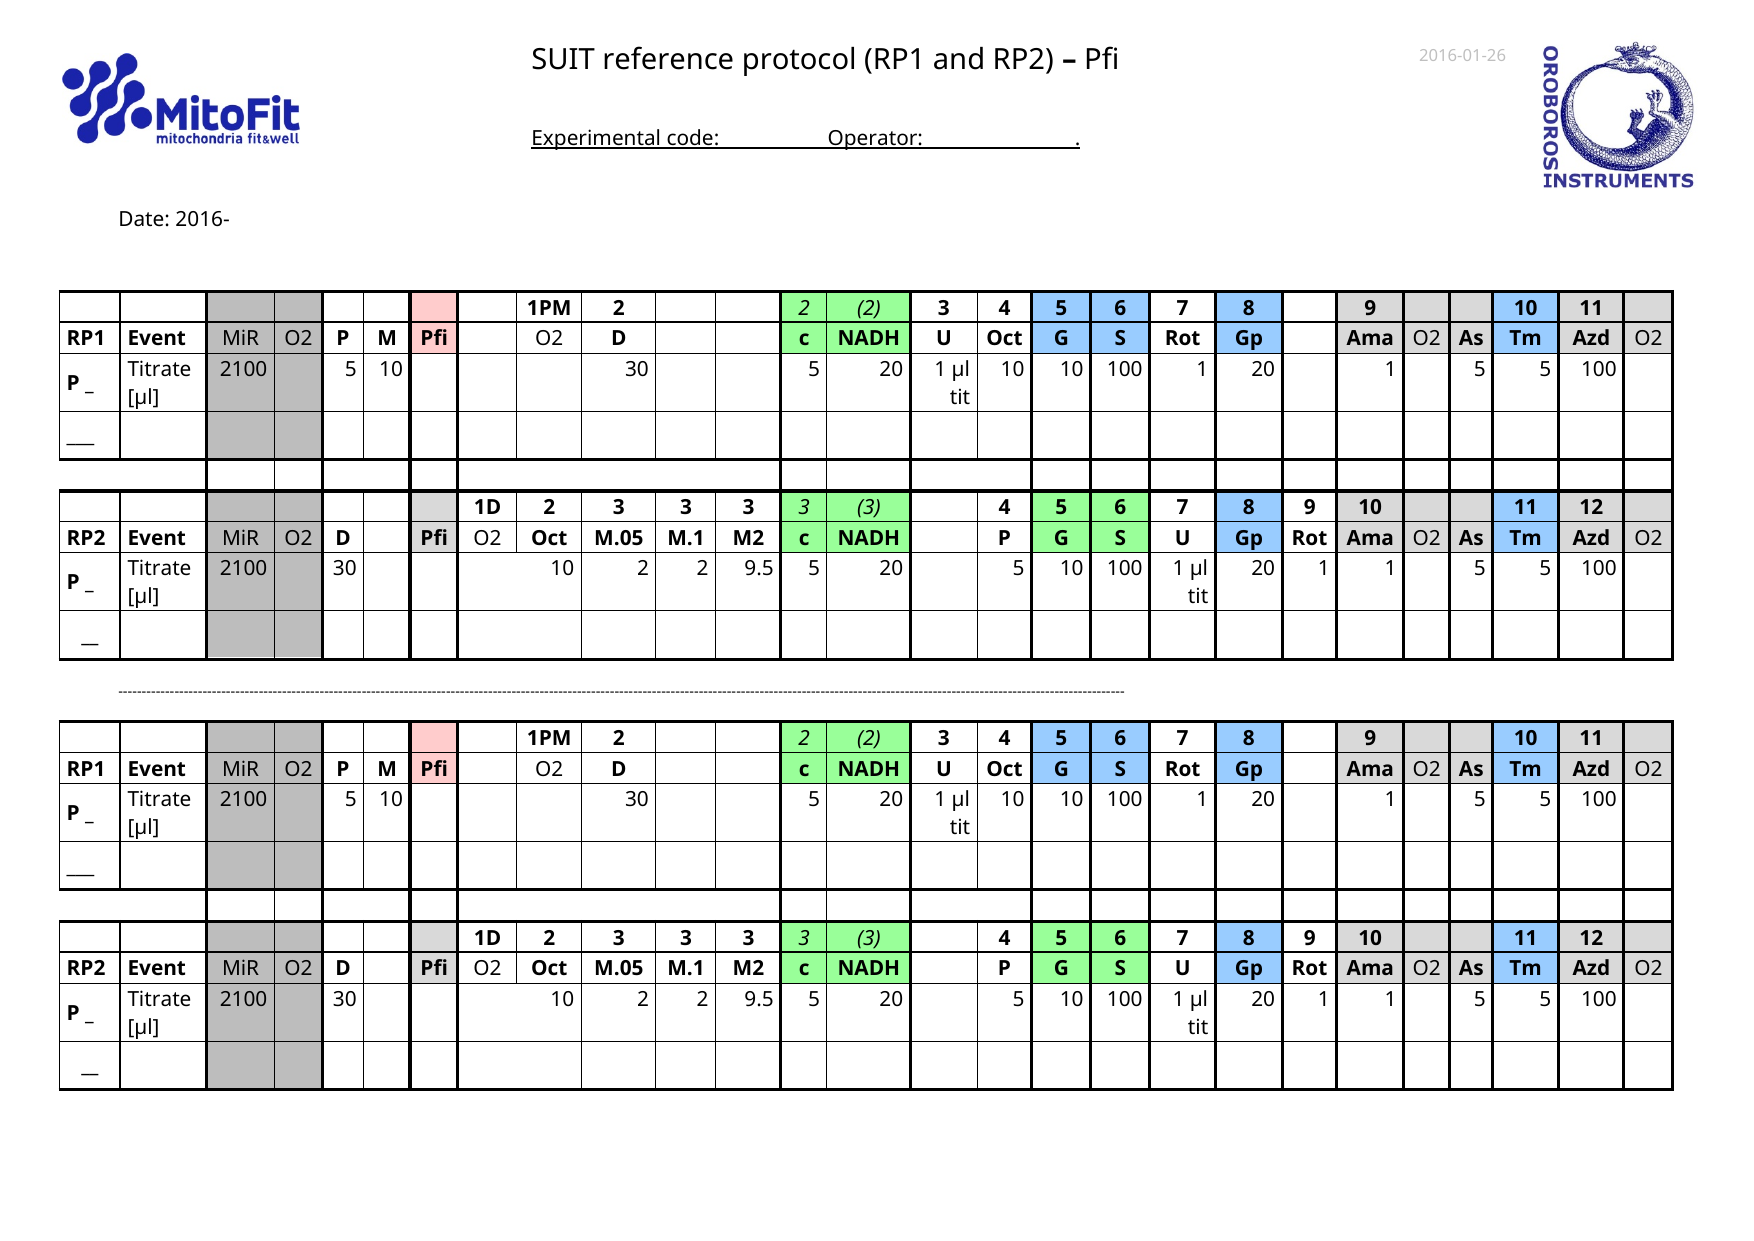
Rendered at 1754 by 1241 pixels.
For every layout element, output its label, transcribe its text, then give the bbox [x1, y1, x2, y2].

table_cell O2 [275, 753, 321, 783]
table_cell [1560, 611, 1622, 657]
table_cell [275, 553, 321, 610]
table_cell 3 [582, 923, 655, 951]
table_cell [59, 891, 120, 920]
table_cell P _ [60, 553, 119, 610]
table_cell 20 [827, 984, 909, 1041]
table_cell As [1451, 522, 1491, 552]
table_cell [459, 784, 516, 841]
picture [1531, 33, 1711, 192]
table_header (2) [827, 723, 909, 752]
table_cell [1151, 611, 1214, 657]
table_cell [581, 891, 656, 920]
table_cell [656, 611, 715, 657]
table_cell 10 [1033, 784, 1089, 841]
table_cell [324, 412, 363, 458]
table_cell 10 [1033, 553, 1089, 610]
table_cell [582, 611, 655, 657]
table_cell M.05 [582, 522, 655, 552]
table_cell RP2 [60, 953, 119, 983]
table_cell [1092, 891, 1148, 920]
table_cell 5 [1494, 784, 1557, 841]
table_cell [1560, 412, 1622, 458]
table_cell [977, 891, 1030, 920]
table_cell 6 [1092, 493, 1148, 521]
table_header 10 [1494, 723, 1557, 752]
table_cell O2 [275, 323, 321, 353]
table_cell [459, 611, 517, 657]
table_header 11 [1560, 723, 1622, 752]
table_cell [208, 842, 274, 888]
table_cell [716, 354, 779, 411]
table_cell Oct [517, 953, 581, 983]
table_cell O2 [459, 522, 516, 552]
table_cell [1284, 323, 1335, 353]
table_cell Ama [1338, 522, 1402, 552]
table_cell 2 [582, 984, 655, 1041]
table_header 1PM [517, 723, 581, 752]
table_cell 3 [656, 923, 715, 951]
table_cell G [1033, 522, 1089, 552]
table_cell [459, 412, 516, 458]
table_header [121, 293, 205, 321]
table_cell [1405, 891, 1448, 920]
table_cell Pfi [412, 753, 456, 783]
table_cell [827, 842, 909, 888]
table_header 8 [1217, 293, 1281, 321]
table_cell 10 [517, 553, 581, 610]
table_cell 2 [582, 553, 655, 610]
table_cell 5 [1451, 784, 1491, 841]
table_cell 3 [716, 493, 779, 521]
table_cell [656, 784, 715, 841]
table_cell [60, 923, 119, 951]
table_cell [459, 461, 517, 489]
table_cell [1451, 842, 1491, 888]
table_cell Titrate [µl] [121, 784, 205, 841]
table_cell [275, 493, 321, 521]
table_cell [912, 984, 977, 1041]
table_cell [364, 891, 408, 920]
table_cell [1033, 1042, 1089, 1088]
table_cell [912, 611, 977, 657]
table_cell Tm [1494, 753, 1557, 783]
table_cell 1 [1338, 784, 1402, 841]
table_cell 3 [782, 493, 826, 521]
table_cell [1405, 611, 1448, 657]
table_cell [656, 412, 715, 458]
table_cell [1338, 1042, 1402, 1088]
table_cell 5 [1033, 493, 1089, 521]
table_header (2) [827, 293, 909, 321]
table_cell [716, 784, 779, 841]
table_header [1284, 293, 1335, 321]
table_cell NADH [827, 953, 909, 983]
table_cell As [1451, 753, 1491, 783]
table_cell [364, 461, 408, 489]
table_cell [275, 842, 321, 888]
table_cell [716, 1042, 779, 1088]
table_cell 20 [1217, 354, 1281, 411]
table_cell [1494, 611, 1557, 657]
table_cell 10 [1338, 923, 1402, 951]
table_cell [827, 412, 909, 458]
table_cell M [364, 753, 408, 783]
table_cell 20 [1217, 553, 1281, 610]
table_cell [782, 611, 826, 657]
table_cell 4 [978, 493, 1030, 521]
table_header [1451, 293, 1491, 321]
table_cell 20 [827, 553, 909, 610]
table_cell Titrate [µl] [121, 553, 205, 610]
table_cell [1151, 842, 1214, 888]
table_cell [1451, 461, 1491, 489]
table_header 8 [1217, 723, 1281, 752]
table_header [1405, 293, 1448, 321]
table_cell [517, 354, 581, 411]
table_cell 10 [1338, 493, 1402, 521]
table_cell 7 [1151, 493, 1214, 521]
table_cell [1033, 412, 1089, 458]
table_cell [324, 493, 363, 521]
table_cell [716, 842, 779, 888]
table_cell 2 [656, 553, 715, 610]
table_cell [582, 1042, 655, 1088]
table_cell [459, 1042, 517, 1088]
table_cell 100 [1092, 784, 1148, 841]
table_cell 1 µl tit [912, 784, 977, 841]
table_cell Pfi [412, 953, 456, 983]
table_cell [324, 923, 363, 951]
table_cell O2 [517, 323, 581, 353]
table_header 9 [1338, 723, 1402, 752]
table_cell [1625, 354, 1671, 411]
table_cell 20 [827, 354, 909, 411]
table_cell 5 [782, 354, 826, 411]
table_cell [364, 522, 408, 552]
table_cell [412, 412, 456, 458]
table_cell [978, 842, 1030, 888]
table_header [275, 293, 321, 321]
table_cell 30 [582, 784, 655, 841]
table_cell [827, 891, 909, 920]
table_cell 2100 [208, 784, 274, 841]
table_cell O2 [1405, 953, 1448, 983]
table_cell O2 [1405, 323, 1448, 353]
table_cell 1 [1151, 784, 1214, 841]
table_cell 2100 [208, 553, 274, 610]
table_cell [1494, 461, 1557, 489]
table_cell [1092, 1042, 1148, 1088]
table_header [716, 293, 779, 321]
table_cell [120, 891, 205, 920]
table_cell O2 [1625, 953, 1671, 983]
table_header 6 [1092, 293, 1148, 321]
table_cell [364, 923, 408, 951]
table_cell 1 [1151, 354, 1214, 411]
table_cell 12 [1560, 493, 1622, 521]
table_cell [1405, 784, 1448, 841]
table_cell [716, 611, 779, 657]
table_cell U [912, 323, 977, 353]
table_cell [208, 1042, 274, 1088]
table_cell [782, 412, 826, 458]
table_cell [1284, 354, 1335, 411]
table_cell (3) [827, 493, 909, 521]
table_cell P _ [60, 984, 119, 1041]
table_cell O2 [517, 753, 581, 783]
table_cell Titrate [µl] [121, 354, 205, 411]
table_cell [1284, 412, 1335, 458]
table_cell [782, 842, 826, 888]
table_cell [977, 461, 1030, 489]
table_cell [364, 984, 408, 1041]
table_cell [459, 354, 516, 411]
table_cell [1625, 493, 1671, 521]
table_cell [412, 923, 456, 951]
table_cell Gp [1217, 953, 1281, 983]
table_cell Pfi [412, 522, 456, 552]
table_cell [1338, 412, 1402, 458]
table_cell [121, 611, 205, 657]
table_cell [1625, 984, 1671, 1041]
table_header 2 [782, 293, 826, 321]
table_cell 1 µl tit [1151, 984, 1214, 1041]
table_cell 20 [827, 784, 909, 841]
table_cell [1625, 1042, 1671, 1088]
table_cell [208, 891, 274, 920]
table_cell Gp [1217, 522, 1281, 552]
table_cell NADH [827, 753, 909, 783]
table_header 11 [1560, 293, 1622, 321]
table_cell 9.5 [716, 984, 779, 1041]
table_cell [1560, 891, 1622, 920]
table_cell Tm [1494, 953, 1557, 983]
table_cell [1338, 842, 1402, 888]
table_cell MiR [208, 953, 274, 983]
table_cell 9.5 [716, 553, 779, 610]
table_cell As [1451, 323, 1491, 353]
table_cell [324, 891, 364, 920]
table_cell Azd [1560, 522, 1622, 552]
table_cell 10 [1033, 984, 1089, 1041]
table_cell [1451, 923, 1491, 951]
table_cell [121, 412, 205, 458]
table_cell 5 [782, 784, 826, 841]
table_cell [324, 461, 364, 489]
table_cell [1494, 891, 1557, 920]
table_cell [459, 842, 516, 888]
table_header 2 [582, 293, 655, 321]
table_header [412, 723, 456, 752]
table_cell P [978, 953, 1030, 983]
table_cell M.1 [656, 953, 715, 983]
table_cell [1033, 891, 1089, 920]
table_header [459, 293, 516, 321]
table_cell 12 [1560, 923, 1622, 951]
table_cell c [782, 953, 826, 983]
table_cell [1405, 1042, 1448, 1088]
table_cell [459, 323, 516, 353]
table_cell ___ [60, 842, 119, 888]
table_cell D [582, 323, 655, 353]
table_cell [1451, 891, 1491, 920]
table_cell MiR [208, 753, 274, 783]
table_cell 1D [459, 923, 516, 951]
table_cell [412, 784, 456, 841]
table_cell O2 [1405, 753, 1448, 783]
table_cell [582, 842, 655, 888]
table_cell 20 [1217, 784, 1281, 841]
table_cell U [912, 753, 977, 783]
table_header [60, 723, 119, 752]
table_cell 2 [517, 493, 581, 521]
table_cell [1338, 611, 1402, 657]
table_cell [1284, 753, 1335, 783]
table_cell [582, 412, 655, 458]
subtitle ----------------------------------------------------------------------------------------------------------------------------------------------------------------------------------------------------------------------- [118, 680, 1606, 700]
table_cell [208, 493, 274, 521]
table_cell U [1151, 953, 1214, 983]
table_cell [1033, 842, 1089, 888]
table_cell (3) [827, 923, 909, 951]
table_cell 10 [517, 984, 581, 1041]
table_cell O2 [1625, 522, 1671, 552]
table_cell 8 [1217, 923, 1281, 951]
table_cell O2 [1625, 753, 1671, 783]
table_cell [1625, 842, 1671, 888]
table_cell 20 [1217, 984, 1281, 1041]
table_cell 11 [1494, 493, 1557, 521]
table_cell [208, 461, 274, 489]
table_cell [1284, 611, 1335, 657]
table_cell [275, 461, 321, 489]
table_cell [912, 953, 977, 983]
table_cell [912, 493, 977, 521]
table_cell NADH [827, 323, 909, 353]
table_cell [364, 1042, 408, 1088]
table_cell Event [121, 753, 205, 783]
table_cell 2 [517, 923, 581, 951]
table_cell [517, 1042, 581, 1088]
table_cell [517, 891, 581, 920]
table_cell [324, 842, 363, 888]
table_cell [656, 891, 716, 920]
table_cell Titrate [µl] [121, 984, 205, 1041]
table_cell 3 [582, 493, 655, 521]
table_cell 5 [978, 553, 1030, 610]
table_cell c [782, 522, 826, 552]
table_cell O2 [1405, 522, 1448, 552]
table_cell 10 [978, 354, 1030, 411]
table_cell Event [121, 522, 205, 552]
table_header 2 [582, 723, 655, 752]
table_cell [275, 891, 321, 920]
table_cell [275, 784, 321, 841]
table_cell O2 [459, 953, 516, 983]
table_cell M [364, 323, 408, 353]
table_header 10 [1494, 293, 1557, 321]
table_cell [1284, 842, 1335, 888]
table_header 7 [1151, 293, 1214, 321]
table_header [1451, 723, 1491, 752]
table_cell [716, 412, 779, 458]
table_cell Event [121, 323, 205, 353]
table_cell [912, 1042, 977, 1088]
table_cell D [582, 753, 655, 783]
table_cell 5 [1451, 984, 1491, 1041]
table_cell S [1092, 753, 1148, 783]
table_cell 1D [459, 493, 516, 521]
table_cell [120, 461, 205, 489]
table_header 4 [978, 723, 1030, 752]
table_cell [1405, 842, 1448, 888]
table_cell [1625, 553, 1671, 610]
table_header 5 [1033, 293, 1089, 321]
table_cell [364, 493, 408, 521]
table_cell [1151, 891, 1214, 920]
table_cell Pfi [412, 323, 456, 353]
table_cell [912, 522, 977, 552]
table_cell [121, 1042, 205, 1088]
table_cell [827, 1042, 909, 1088]
table_cell [324, 1042, 363, 1088]
table_cell Tm [1494, 323, 1557, 353]
subtitle Date: 2016- [118, 204, 1606, 233]
table_cell [912, 923, 977, 951]
table_cell [1217, 891, 1281, 920]
table_cell Azd [1560, 323, 1622, 353]
table_cell [1217, 412, 1281, 458]
table_cell Ama [1338, 323, 1402, 353]
table_cell [275, 923, 321, 951]
table_cell RP2 [60, 522, 119, 552]
table_header [208, 293, 274, 321]
table_cell [412, 611, 456, 657]
table_cell ___ [60, 412, 119, 458]
table_cell [1092, 611, 1148, 657]
table_header [656, 723, 715, 752]
table_cell 3 [656, 493, 715, 521]
table_cell [1451, 412, 1491, 458]
table_cell [1284, 891, 1335, 920]
table_cell 3 [782, 923, 826, 951]
table_cell Gp [1217, 323, 1281, 353]
table_cell 1 [1284, 553, 1335, 610]
table_header [324, 723, 363, 752]
table_cell 30 [582, 354, 655, 411]
table_cell O2 [275, 522, 321, 552]
table_cell 30 [324, 984, 363, 1041]
table_cell P [324, 323, 363, 353]
table_cell 100 [1560, 553, 1622, 610]
table_cell [656, 1042, 715, 1088]
table_cell [364, 553, 408, 610]
table_cell [656, 323, 715, 353]
table_cell 11 [1494, 923, 1557, 951]
table_cell [912, 553, 977, 610]
table_cell P [324, 753, 363, 783]
table_cell [1338, 891, 1402, 920]
table_cell MiR [208, 323, 274, 353]
table_header 6 [1092, 723, 1148, 752]
table_cell [1284, 1042, 1335, 1088]
table_cell 1 µl tit [912, 354, 977, 411]
table_cell [1338, 461, 1402, 489]
table_cell [517, 784, 581, 841]
table_cell [517, 611, 581, 657]
table_cell RP1 [60, 323, 119, 353]
table_cell 5 [324, 784, 363, 841]
table_cell [275, 412, 321, 458]
table_cell 7 [1151, 923, 1214, 951]
table_cell 5 [782, 984, 826, 1041]
table_header 2 [782, 723, 826, 752]
table_cell 100 [1092, 553, 1148, 610]
table_cell [121, 923, 205, 951]
table_header [121, 723, 205, 752]
table_cell Rot [1151, 753, 1214, 783]
table_cell [782, 891, 826, 920]
table_cell [208, 923, 274, 951]
table_header 9 [1338, 293, 1402, 321]
table_cell [1494, 842, 1557, 888]
table_cell [412, 553, 456, 610]
table_cell [716, 753, 779, 783]
table_cell 100 [1092, 354, 1148, 411]
table_cell M2 [716, 953, 779, 983]
table_cell O2 [1625, 323, 1671, 353]
table_cell [716, 891, 779, 920]
table_cell [782, 1042, 826, 1088]
table_cell U [1151, 522, 1214, 552]
table_cell [1284, 461, 1335, 489]
table_cell [412, 984, 456, 1041]
table_cell [1560, 1042, 1622, 1088]
table_header [1405, 723, 1448, 752]
table_cell [275, 1042, 321, 1088]
table_header 4 [978, 293, 1030, 321]
table_cell [60, 493, 119, 521]
table_cell [412, 493, 456, 521]
table_cell 100 [1560, 784, 1622, 841]
table_cell 2 [656, 984, 715, 1041]
table_cell D [324, 953, 363, 983]
table_cell 1 µl tit [1151, 553, 1214, 610]
table_cell Rot [1284, 522, 1335, 552]
table_cell [912, 842, 977, 888]
table_cell [275, 354, 321, 411]
table_cell 100 [1092, 984, 1148, 1041]
table_cell 100 [1560, 354, 1622, 411]
table_cell [1494, 1042, 1557, 1088]
table_cell 8 [1217, 493, 1281, 521]
table_cell [324, 611, 363, 657]
table_cell __ [60, 611, 119, 657]
table_header [364, 723, 408, 752]
table_cell 3 [716, 923, 779, 951]
table_cell [1405, 984, 1448, 1041]
table_header 1PM [517, 293, 581, 321]
table_cell [782, 461, 826, 489]
table_cell O2 [275, 953, 321, 983]
table_cell [121, 493, 205, 521]
table_cell [716, 461, 779, 489]
table_cell 10 [364, 354, 408, 411]
picture [62, 53, 300, 147]
table_cell 4 [978, 923, 1030, 951]
table_cell [656, 354, 715, 411]
table_cell [121, 842, 205, 888]
table_cell P [978, 522, 1030, 552]
table_cell [517, 412, 581, 458]
table_cell c [782, 323, 826, 353]
table_cell [459, 753, 516, 783]
table_cell 5 [1451, 553, 1491, 610]
table_cell Ama [1338, 753, 1402, 783]
table_cell 1 [1284, 984, 1335, 1041]
table_cell As [1451, 953, 1491, 983]
table_cell RP1 [60, 753, 119, 783]
table_cell 5 [782, 553, 826, 610]
table_cell [275, 611, 321, 657]
table_cell 5 [978, 984, 1030, 1041]
table_cell G [1033, 753, 1089, 783]
table_cell P _ [60, 354, 119, 411]
table_cell 6 [1092, 923, 1148, 951]
table_cell [459, 984, 517, 1041]
table_cell [716, 323, 779, 353]
table_cell 5 [324, 354, 363, 411]
table_cell M.1 [656, 522, 715, 552]
table_cell [656, 461, 716, 489]
table_cell [1625, 923, 1671, 951]
table_cell 10 [364, 784, 408, 841]
table_cell [1625, 611, 1671, 657]
table_cell [1560, 842, 1622, 888]
table_header [1284, 723, 1335, 752]
table_cell [1560, 461, 1622, 489]
table_cell Rot [1284, 953, 1335, 983]
table_cell NADH [827, 522, 909, 552]
table_cell [1284, 784, 1335, 841]
table_cell D [324, 522, 363, 552]
table_cell [656, 842, 715, 888]
table_cell G [1033, 953, 1089, 983]
table_cell [912, 461, 977, 489]
table_cell Tm [1494, 522, 1557, 552]
table_cell 5 [1451, 354, 1491, 411]
table_cell G [1033, 323, 1089, 353]
table_cell [1625, 891, 1671, 920]
table_cell 10 [1033, 354, 1089, 411]
table_cell [412, 842, 456, 888]
table_cell [1217, 1042, 1281, 1088]
table_cell Oct [978, 753, 1030, 783]
table_cell [412, 461, 456, 489]
table_header [1625, 723, 1671, 752]
table_cell M.05 [582, 953, 655, 983]
table_cell 1 [1338, 984, 1402, 1041]
table_cell 9 [1284, 493, 1335, 521]
table_cell Azd [1560, 953, 1622, 983]
table_cell [59, 461, 120, 489]
table_header [656, 293, 715, 321]
table_cell S [1092, 323, 1148, 353]
table_cell S [1092, 953, 1148, 983]
table_cell [1151, 1042, 1214, 1088]
table_cell [275, 984, 321, 1041]
table_cell [1405, 923, 1448, 951]
table_cell [1092, 842, 1148, 888]
table_cell S [1092, 522, 1148, 552]
table_cell [208, 412, 274, 458]
table_cell [1625, 784, 1671, 841]
table_cell 1 [1338, 553, 1402, 610]
table_cell Rot [1151, 323, 1214, 353]
table_cell MiR [208, 522, 274, 552]
table_cell Oct [978, 323, 1030, 353]
table_cell [208, 611, 274, 657]
table_cell [1405, 412, 1448, 458]
table_cell [1092, 461, 1148, 489]
table_cell [1451, 493, 1491, 521]
table_cell 5 [1494, 553, 1557, 610]
table_cell [364, 611, 408, 657]
table_cell [1451, 1042, 1491, 1088]
table_cell [1625, 412, 1671, 458]
table_header [60, 293, 119, 321]
table_cell 5 [1033, 923, 1089, 951]
table_cell [978, 611, 1030, 657]
table_cell [1625, 461, 1671, 489]
table_cell [1092, 412, 1148, 458]
table_cell [364, 412, 408, 458]
table_cell [1405, 354, 1448, 411]
table_header [716, 723, 779, 752]
table_cell [364, 842, 408, 888]
table_header [275, 723, 321, 752]
table_cell __ [60, 1042, 119, 1088]
table_header 3 [912, 723, 977, 752]
table_cell [517, 461, 581, 489]
table_cell c [782, 753, 826, 783]
table_cell Azd [1560, 753, 1622, 783]
table_cell 10 [978, 784, 1030, 841]
table_cell 9 [1284, 923, 1335, 951]
table_cell [517, 842, 581, 888]
table_cell [412, 354, 456, 411]
table_cell 30 [324, 553, 363, 610]
table_cell P _ [60, 784, 119, 841]
table_cell [364, 953, 408, 983]
table_cell [912, 412, 977, 458]
table_cell [1033, 461, 1089, 489]
table_cell [1217, 842, 1281, 888]
table_cell 100 [1560, 984, 1622, 1041]
table_cell [459, 553, 517, 610]
table_cell [656, 753, 715, 783]
table_cell [827, 461, 909, 489]
table_cell [1217, 611, 1281, 657]
table_cell 2100 [208, 984, 274, 1041]
table_header 5 [1033, 723, 1089, 752]
table_cell [412, 891, 456, 920]
table_cell 5 [1494, 984, 1557, 1041]
table_header [324, 293, 363, 321]
table_header 3 [912, 293, 977, 321]
table_cell 2100 [208, 354, 274, 411]
table_cell [1451, 611, 1491, 657]
table_cell 5 [1494, 354, 1557, 411]
table_cell Event [121, 953, 205, 983]
table_header [412, 293, 456, 321]
table_cell [978, 1042, 1030, 1088]
table_cell Ama [1338, 953, 1402, 983]
table_cell [1151, 412, 1214, 458]
table_cell [1151, 461, 1214, 489]
table_cell [912, 891, 977, 920]
table_cell M2 [716, 522, 779, 552]
table_cell [1405, 493, 1448, 521]
table_header [364, 293, 408, 321]
table_header [1625, 293, 1671, 321]
table_cell Gp [1217, 753, 1281, 783]
table_cell [978, 412, 1030, 458]
table_cell [1405, 461, 1448, 489]
table_header [208, 723, 274, 752]
table_cell Oct [517, 522, 581, 552]
table_cell [1033, 611, 1089, 657]
table_header 7 [1151, 723, 1214, 752]
table_cell [1494, 412, 1557, 458]
table_cell [1217, 461, 1281, 489]
table_cell [412, 1042, 456, 1088]
table_cell [581, 461, 656, 489]
table_cell [827, 611, 909, 657]
table_cell [1405, 553, 1448, 610]
table_cell 1 [1338, 354, 1402, 411]
table_cell [459, 891, 517, 920]
table_header [459, 723, 516, 752]
